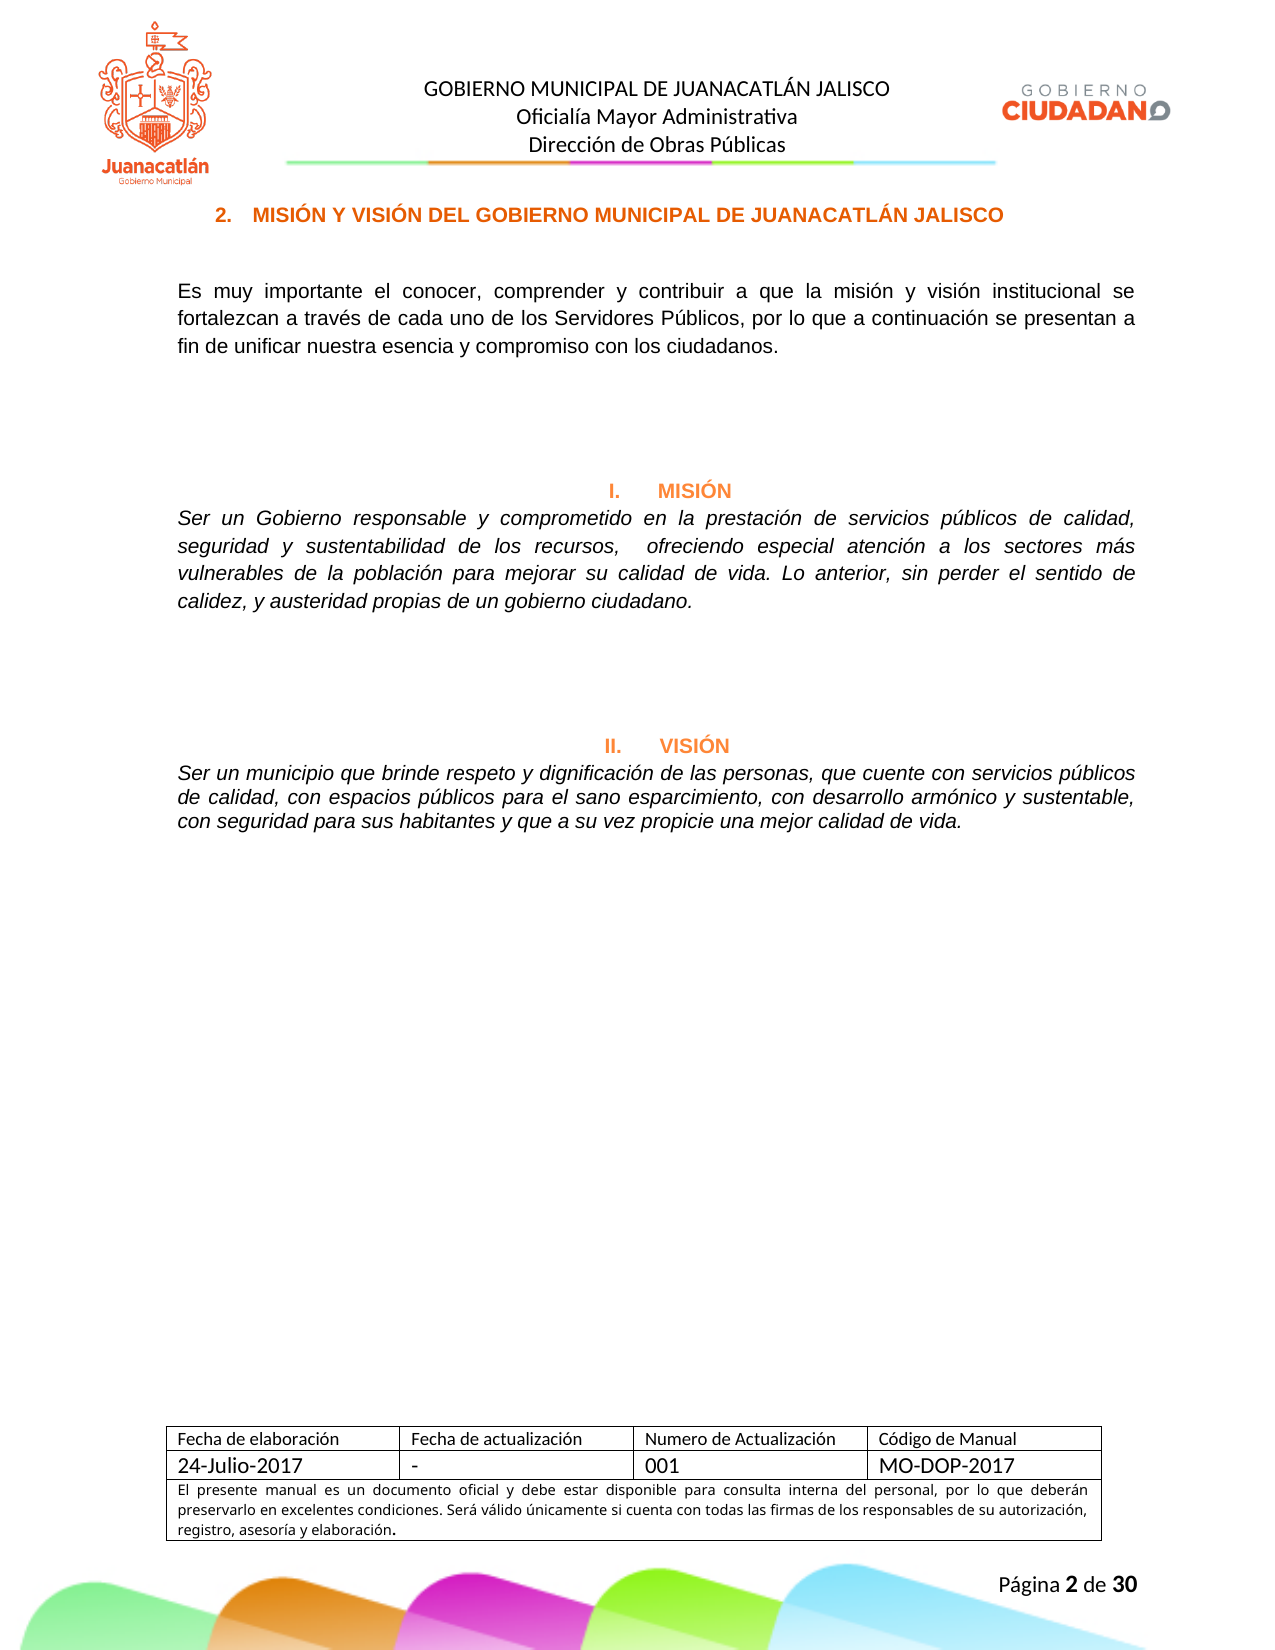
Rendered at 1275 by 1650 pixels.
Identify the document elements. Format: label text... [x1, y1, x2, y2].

subtitle VISIÓN [215, 734, 1137, 758]
text Es muy importante el conocer, comprender y contribuir a que la misión y visión institucional se fortalezcan a través de cada uno de los Servidores Públicos, por lo que a continuación se presentan a fin de unificar nuestra esencia y compromiso con los ciudadanos. [177, 279, 1137, 358]
text Ser un Gobierno responsable y comprometido en la prestación de servicios públicos de calidad, seguridad y sustentabilidad de los recursos, ofreciendo especial atención a los sectores más vulnerables de la población para mejorar su calidad de vida. Lo anterior, sin perder el sentido de calidez, y austeridad propias de un gobierno ciudadano. [177, 506, 1137, 613]
text Ser un municipio que brinde respeto y dignificación de las personas, que cuente con servicios públicos de calidad, con espacios públicos para el sano esparcimiento, con desarrollo armónico y sustentable, con seguridad para sus habitantes y que a su vez propicie una mejor calidad de vida. [177, 761, 1137, 833]
subtitle MISIÓN Y VISIÓN DEL GOBIERNO MUNICIPAL DE JUANACATLÁN JALISCO [215, 203, 1137, 227]
subtitle MISIÓN [215, 479, 1137, 503]
picture [0, 0, 1275, 1650]
